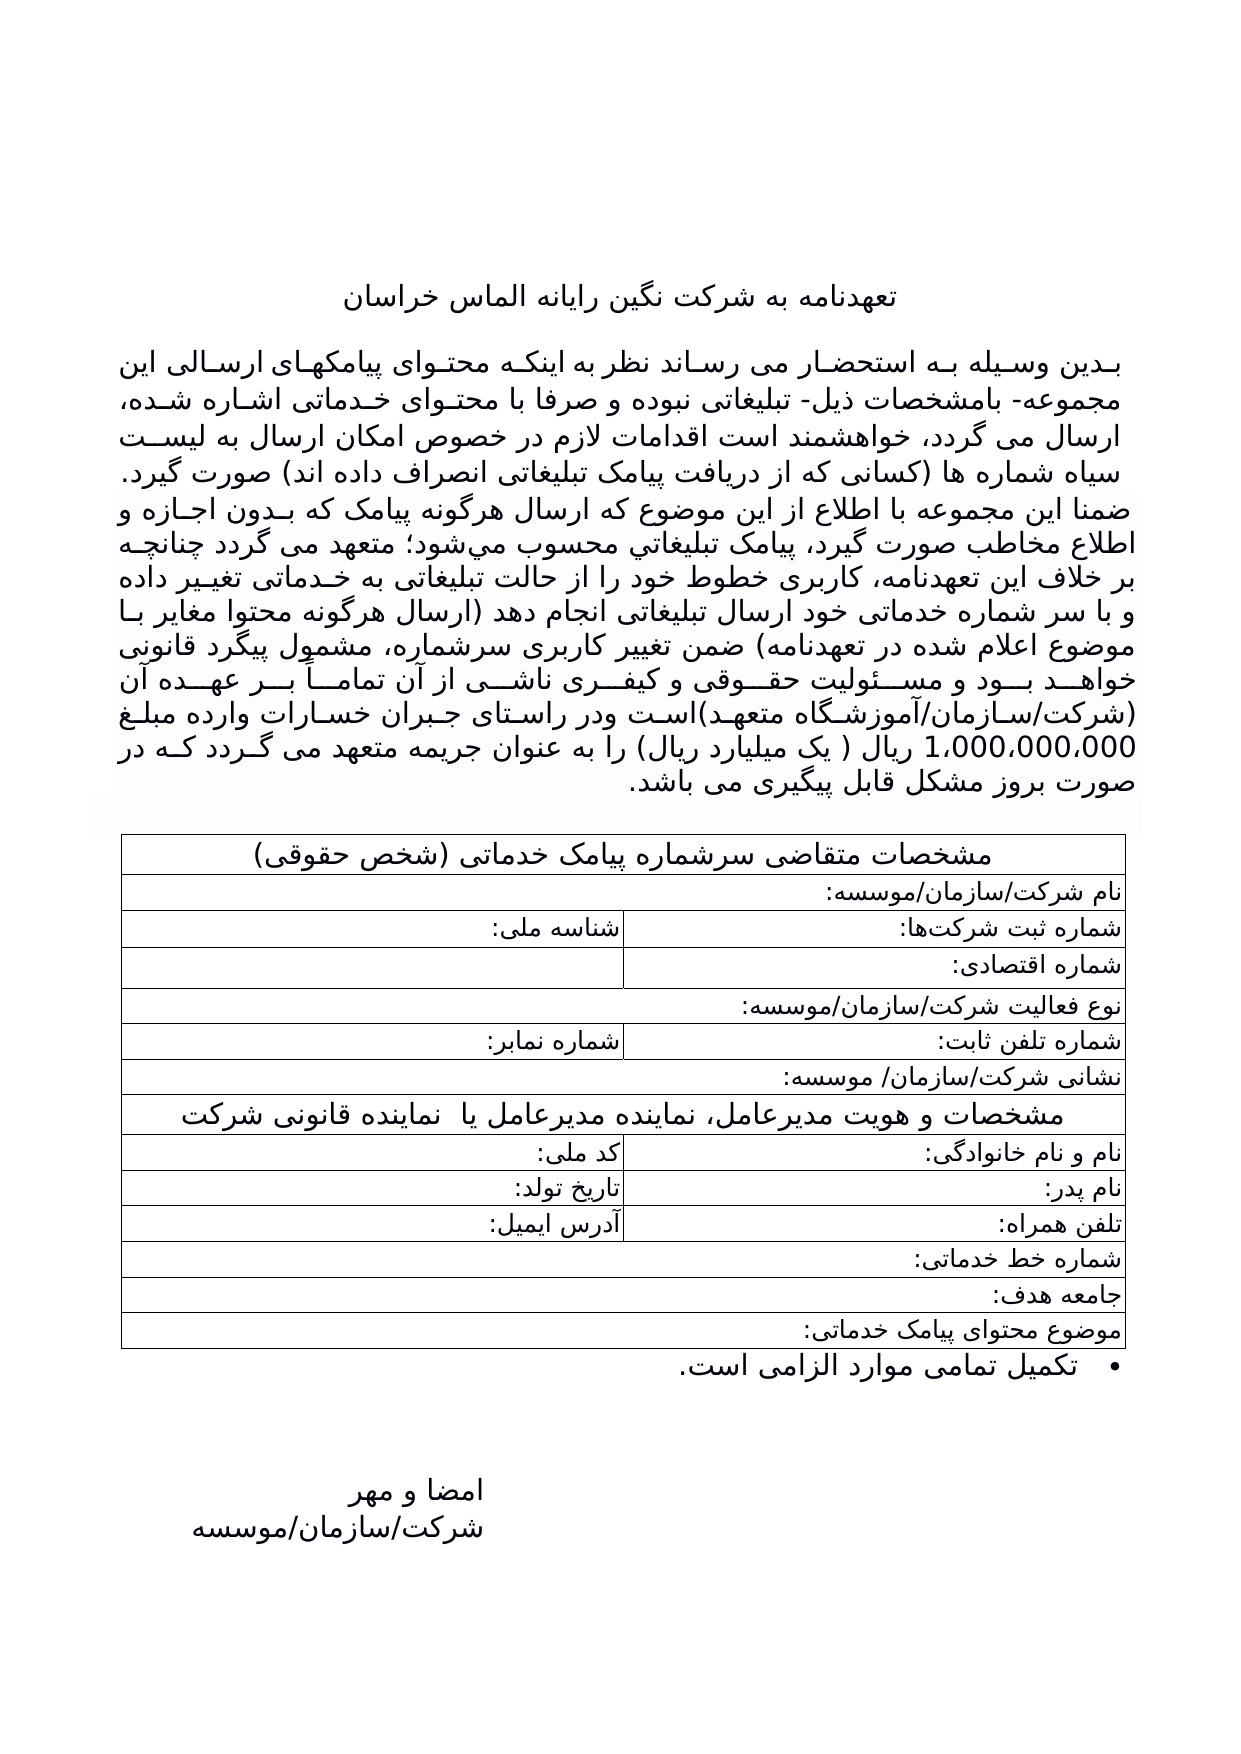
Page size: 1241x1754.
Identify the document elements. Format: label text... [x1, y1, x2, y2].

table_cell : [122, 1171, 623, 1205]
table_cell : [624, 1024, 1125, 1058]
table_cell : [122, 911, 623, 947]
table_cell : [122, 1242, 1125, 1276]
table_header [122, 835, 1125, 874]
table_cell : [624, 1135, 1125, 1170]
table_cell : [122, 1278, 1125, 1312]
table_cell : [624, 948, 1125, 987]
table_cell : [122, 1060, 1125, 1094]
table_cell : [122, 1206, 623, 1241]
table_cell : [624, 1206, 1125, 1241]
table_cell [624, 1171, 1125, 1205]
table_cell [122, 948, 623, 987]
table_cell : [122, 1135, 623, 1170]
table_cell : [122, 1024, 623, 1058]
table_cell [122, 1095, 1125, 1134]
table_cell : [624, 911, 1125, 947]
table_cell [122, 875, 1125, 909]
table_cell : [122, 989, 1125, 1023]
table_cell : [122, 1313, 1125, 1347]
